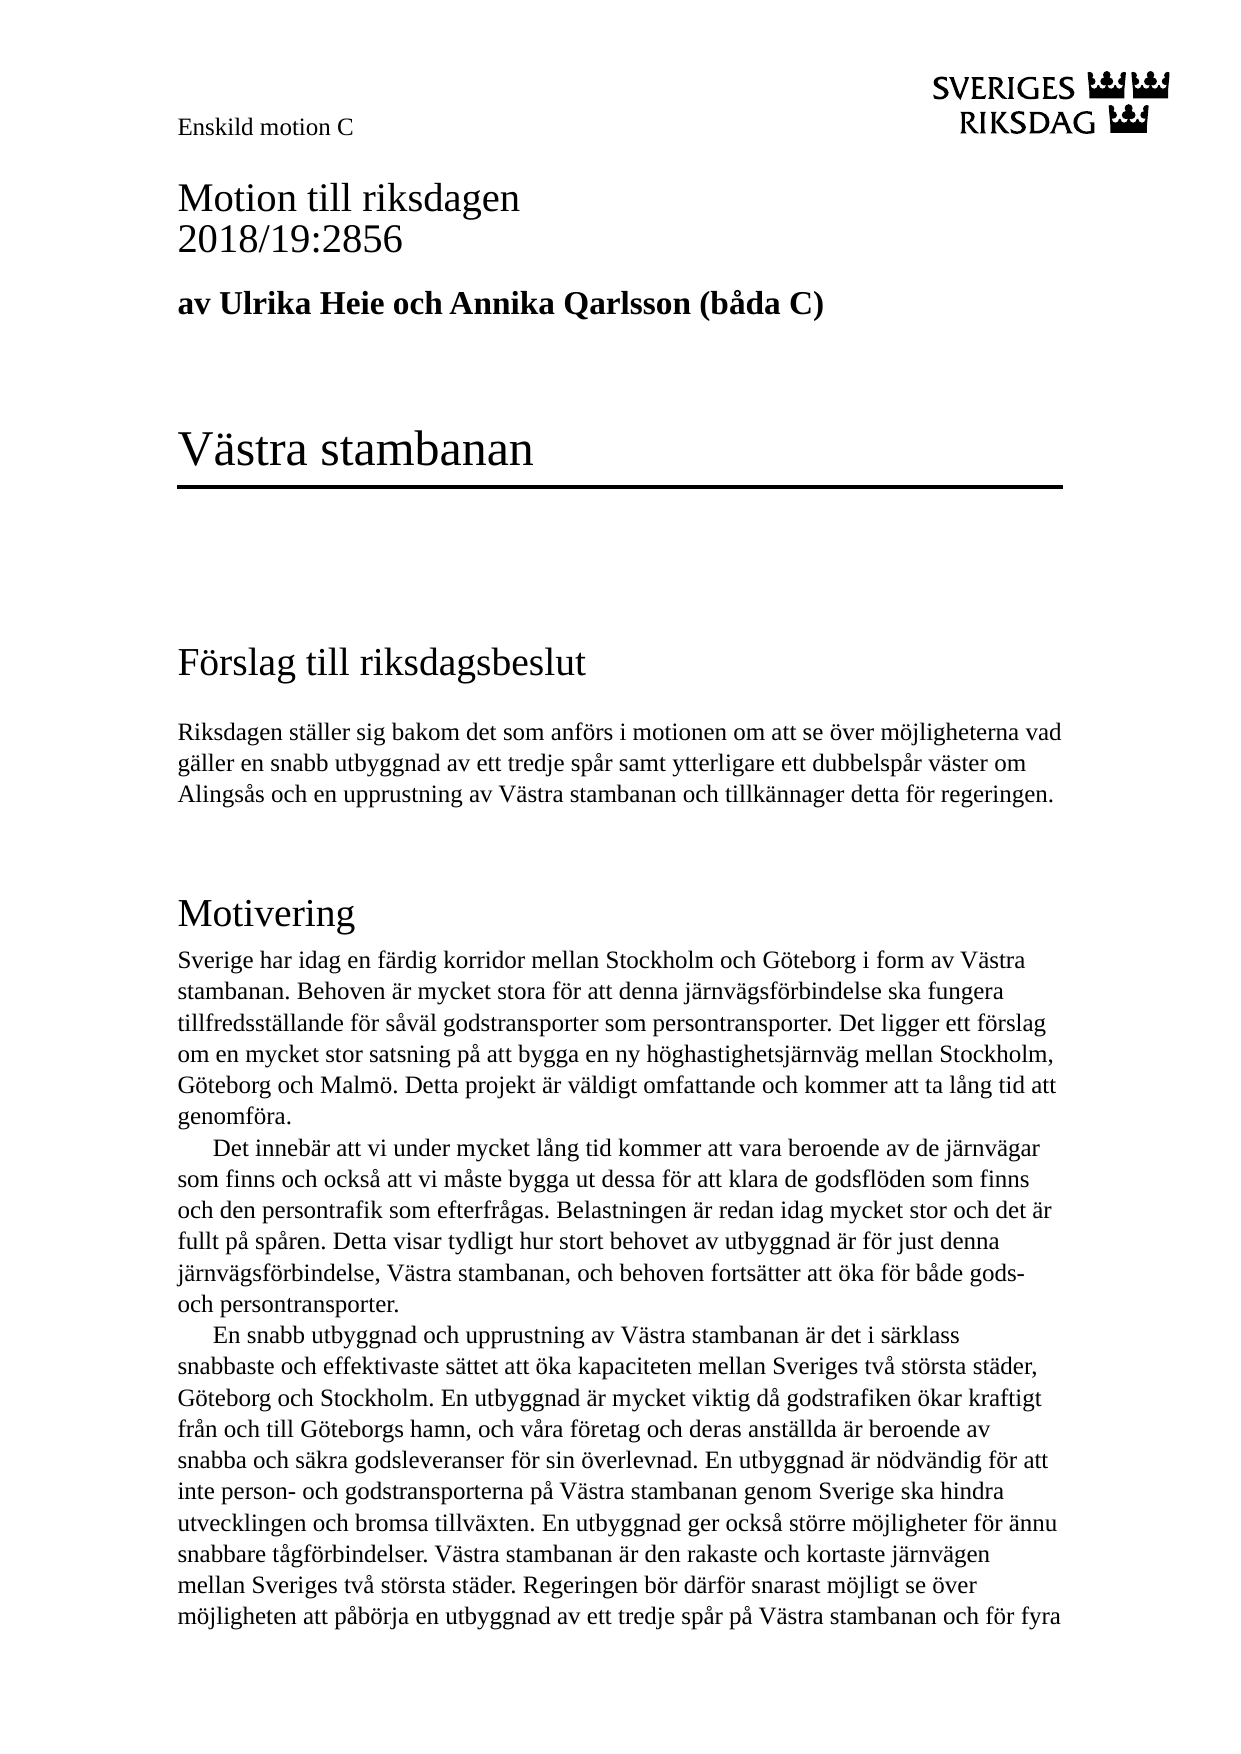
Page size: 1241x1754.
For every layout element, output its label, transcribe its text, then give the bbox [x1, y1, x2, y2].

text Sverige har idag en färdig korridor mellan Stockholm och Göteborg i form av Västra stambanan. Behoven är mycket stora för att denna järnvägsförbindelse ska fungera tillfredsställande för såväl godstransporter som persontransporter. Det ligger ett förslag om en mycket stor satsning på att bygga en ny höghastighetsjärnväg mellan Stockholm, Göteborg och Malmö. Detta projekt är väldigt omfattande och kommer att ta lång tid att genomföra. [177, 943, 1063, 1130]
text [177, 1318, 1063, 1630]
text Det innebär att vi under mycket lång tid kommer att vara beroende av de järnvägar som finns och också att vi måste bygga ut dessa för att klara de godsflöden som finns och den persontrafik som efterfrågas. Belastningen är redan idag mycket stor och det är fullt på spåren. Detta visar tydligt hur stort behovet av utbyggnad är för just denna järnvägsförbindelse, Västra stambanan, och behoven fortsätter att öka för både gods- och persontransporter. [177, 1130, 1063, 1318]
